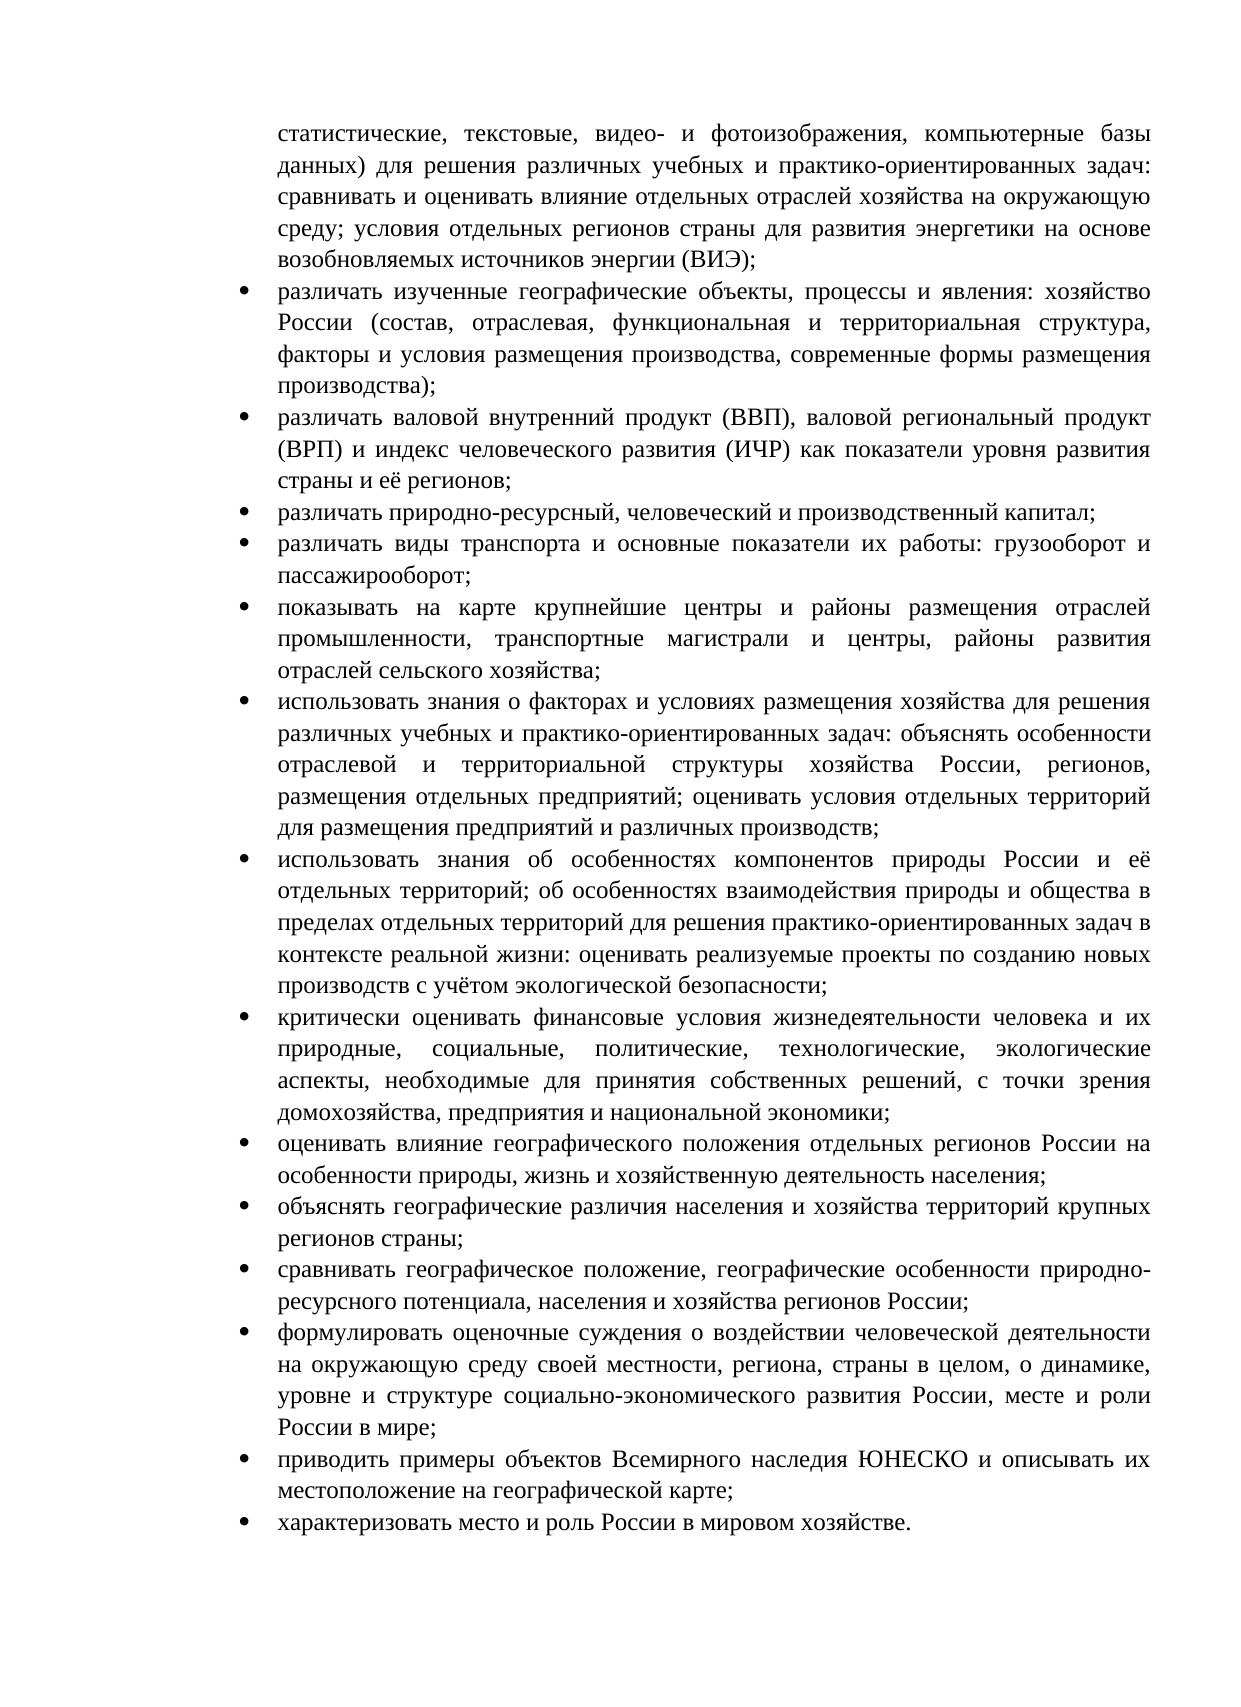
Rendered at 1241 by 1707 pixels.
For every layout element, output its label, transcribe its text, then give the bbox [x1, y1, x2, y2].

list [240, 118, 1152, 273]
list различать виды транспорта и основные показатели их работы: грузооборот и пассажирооборот; [240, 528, 1152, 589]
list показывать на карте крупнейшие центры и районы размещения отраслей промышленности, транспортные магистрали и центры, районы развития отраслей сельского хозяйства; [240, 592, 1152, 683]
list использовать знания о факторах и условиях размещения хозяйства для решения различных учебных и практико-ориентированных задач: объяснять особенности отраслевой и территориальной структуры хозяйства России, регионов, размещения отдельных предприятий; оценивать условия отдельных территорий для размещения предприятий и различных производств; [240, 686, 1152, 841]
list формулировать оценочные суждения о воздействии человеческой деятельности на окружающую среду своей местности, региона, страны в целом, о динамике, уровне и структуре социально-экономического развития России, месте и роли России в мире; [240, 1317, 1152, 1441]
list использовать знания об особенностях компонентов природы России и её отдельных территорий; об особенностях взаимодействия природы и общества в пределах отдельных территорий для решения практико-ориентированных задач в контексте реальной жизни: оценивать реализуемые проекты по созданию новых производств с учётом экологической безопасности; [240, 844, 1152, 999]
list характеризовать место и роль России в мировом хозяйстве. [240, 1507, 1152, 1536]
list различать природно-ресурсный, человеческий и производственный капитал; [240, 497, 1152, 526]
list критически оценивать финансовые условия жизнедеятельности человека и их природные, социальные, политические, технологические, экологические аспекты, необходимые для принятия собственных решений, с точки зрения домохозяйства, предприятия и национальной экономики; [240, 1002, 1152, 1125]
list различать изученные географические объекты, процессы и явления: хозяйство России (состав, отраслевая, функциональная и территориальная структура, факторы и условия размещения производства, современные формы размещения производства); [240, 276, 1152, 399]
list оценивать влияние географического положения отдельных регионов России на особенности природы, жизнь и хозяйственную деятельность населения; [240, 1128, 1152, 1188]
list различать валовой внутренний продукт (ВВП), валовой региональный продукт (ВРП) и индекс человеческого развития (ИЧР) как показатели уровня развития страны и её регионов; [240, 402, 1152, 494]
list сравнивать географическое положение, географические особенности природно-ресурсного потенциала, населения и хозяйства регионов России; [240, 1254, 1152, 1315]
list приводить примеры объектов Всемирного наследия ЮНЕСКО и описывать их местоположение на географической карте; [240, 1444, 1152, 1504]
list объяснять географические различия населения и хозяйства территорий крупных регионов страны; [240, 1191, 1152, 1252]
